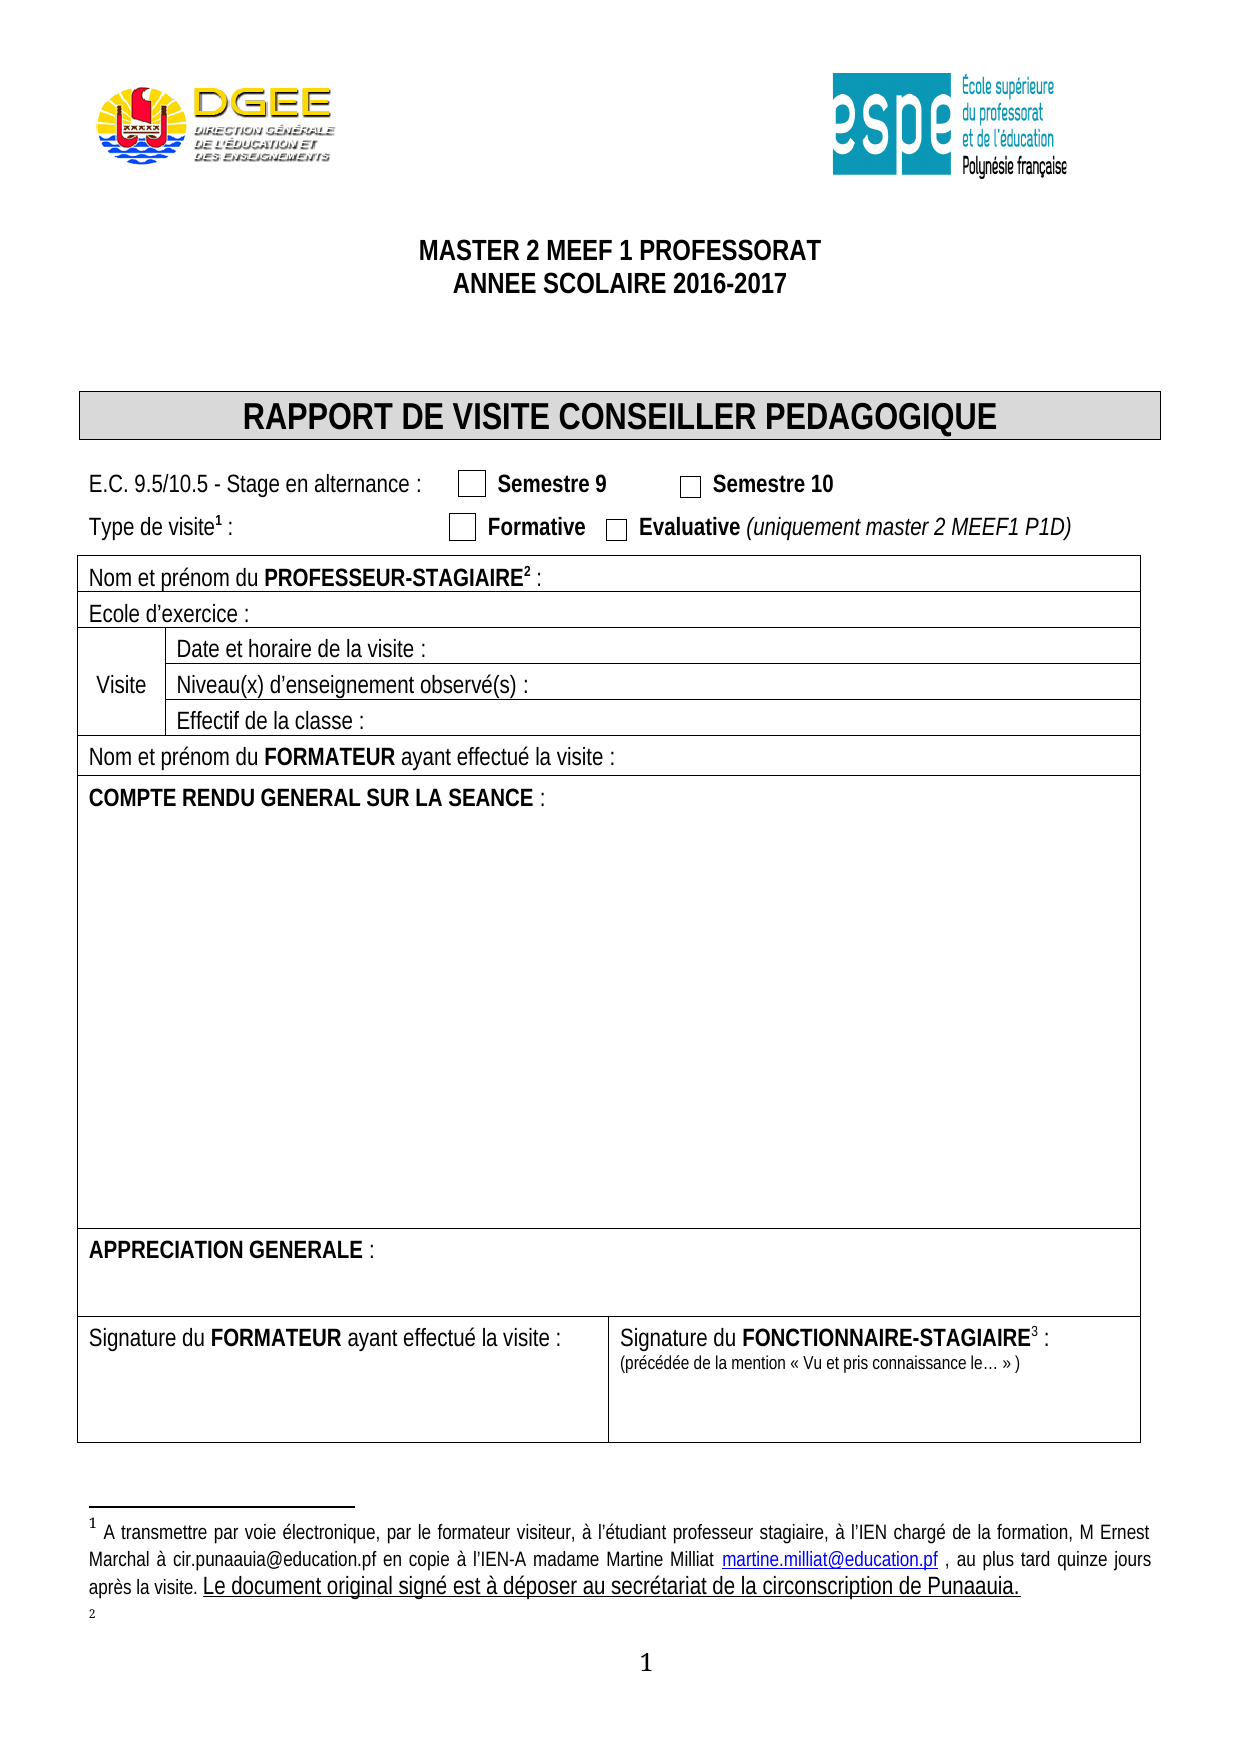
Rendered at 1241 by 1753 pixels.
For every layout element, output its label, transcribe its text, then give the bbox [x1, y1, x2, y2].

text ANNEE SCOLAIRE 2016-2017 [89, 266, 1152, 299]
picture [830, 73, 1067, 179]
table_cell APPRECIATION GENERALE : [78, 1229, 1140, 1316]
text E.C. 9.5/10.5 - Stage en alternance : Semestre 9 Semestre 10 [89, 469, 1152, 498]
table_cell COMPTE RENDU GENERAL SUR LA SEANCE : [78, 776, 1140, 1228]
table_header Nom et prénom du PROFESSEUR-stagiaire : [78, 556, 1140, 591]
table_cell Effectif de la classe : [166, 700, 1140, 735]
table_cell Signature du FORMATEUR ayant effectué la visite : [78, 1317, 608, 1442]
picture [88, 73, 362, 183]
text Type de visite : Formative Evaluative (uniquement master 2 MEEF1 P1D) [89, 512, 1152, 541]
table_cell Date et horaire de la visite : [166, 628, 1140, 663]
text MASTER 2 MEEF 1 PROFESSORAT [89, 233, 1152, 266]
table_cell Ecole d’exercice : [78, 592, 1140, 627]
table_cell Signature du fonctionnaire-stagiaire3 : (précédée de la mention « Vu et pris connaissance le… » ) [609, 1317, 1140, 1442]
table_cell Nom et prénom du FORMATEUR ayant effectué la visite : [78, 736, 1140, 775]
text RAPPORT DE VISITE CONSEILLER PEDAGOGIQUE [80, 392, 1160, 439]
table_cell Visite [78, 628, 165, 735]
table_cell Niveau(x) d’enseignement observé(s) : [166, 664, 1140, 699]
